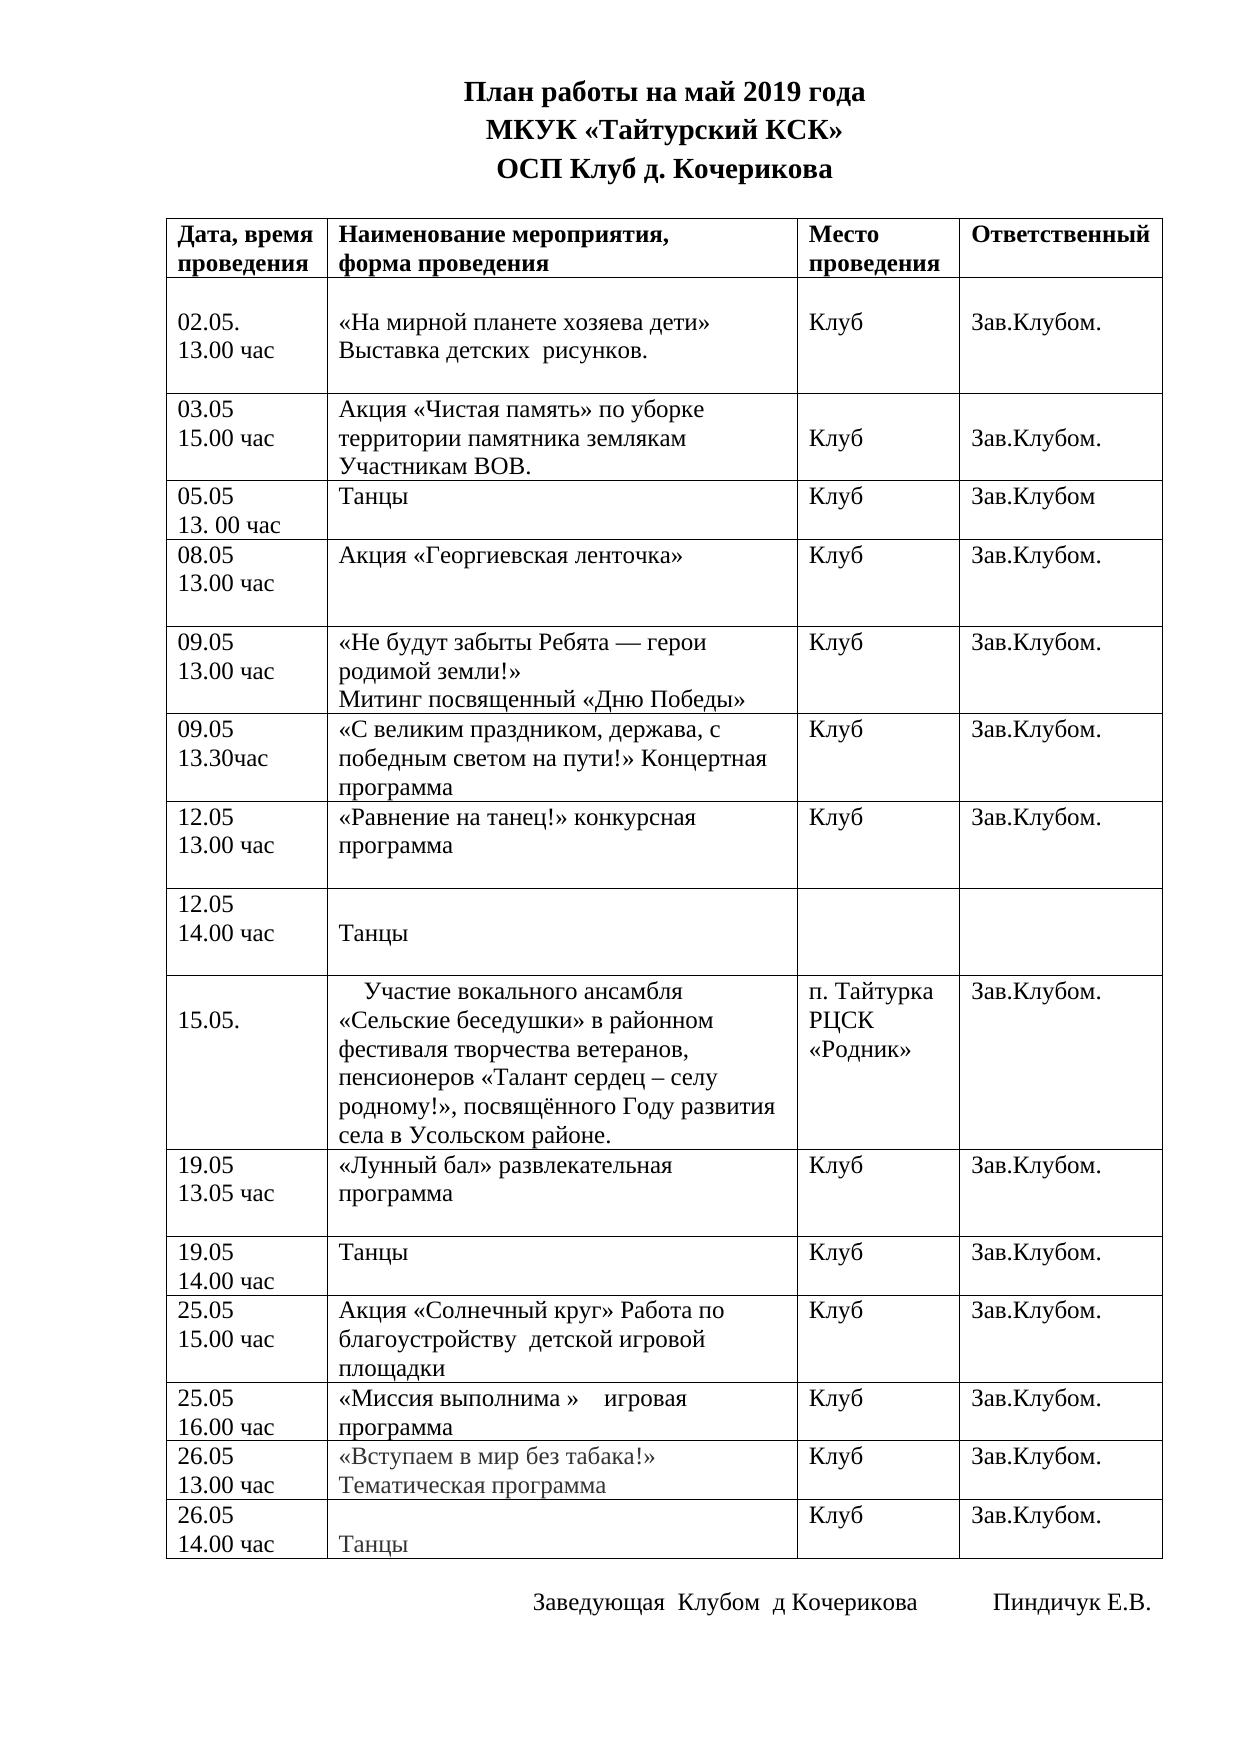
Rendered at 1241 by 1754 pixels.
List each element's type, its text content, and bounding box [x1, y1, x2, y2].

table_cell Зав.Клубом. [960, 278, 1162, 393]
table_cell Клуб [798, 540, 959, 626]
table_cell 19.05 13.05 час [167, 1150, 327, 1236]
table_cell 15.05. [167, 976, 327, 1149]
table_cell 26.05 14.00 час [167, 1500, 327, 1557]
table_cell Зав.Клубом. [960, 714, 1162, 801]
table_cell «Лунный бал» развлекательная программа [328, 1150, 797, 1236]
table_cell Акция «Солнечный круг» Работа по благоустройству детской игровой площадки [328, 1296, 797, 1382]
table_cell Клуб [798, 394, 959, 480]
table_cell 09.05 13.30час [167, 714, 327, 801]
table_cell 02.05. 13.00 час [167, 278, 327, 393]
text ОСП Клуб д. Кочерикова [177, 151, 1152, 184]
table_cell Танцы [328, 889, 797, 975]
table_cell 05.05 13. 00 час [167, 481, 327, 539]
table_cell Зав.Клубом. [960, 1500, 1162, 1557]
table_cell Зав.Клубом. [960, 1383, 1162, 1440]
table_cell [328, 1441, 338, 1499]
table_cell Зав.Клубом. [960, 1441, 1162, 1499]
table_cell п. Тайтурка РЦСК «Родник» [798, 976, 959, 1149]
table_cell Клуб [798, 1383, 959, 1440]
table_cell «На мирной планете хозяева дети» Выставка детских рисунков. [328, 278, 797, 393]
table_cell Клуб [798, 802, 959, 888]
table_cell Клуб [798, 1296, 959, 1382]
table_header Наименование мероприятия, форма проведения [328, 219, 797, 277]
table_cell Танцы [328, 481, 797, 539]
table_cell Танцы [328, 1237, 797, 1294]
table_cell Зав.Клубом. [960, 627, 1162, 713]
table_cell Зав.Клубом. [960, 540, 1162, 626]
table_cell [960, 889, 1162, 975]
table_cell Клуб [798, 1441, 959, 1499]
table_cell 19.05 14.00 час [167, 1237, 327, 1294]
table_cell Зав.Клубом. [960, 1150, 1162, 1236]
text Заведующая Клубом д Кочерикова Пиндичук Е.В. [177, 1587, 1152, 1616]
table_cell Участие вокального ансамбля «Сельские беседушки» в районном фестиваля творчества ветеранов, пенсионеров «Талант сердец – селу родному!», посвящённого Году развития села в Усольском районе. [328, 976, 797, 1149]
table_cell Зав.Клубом. [960, 394, 1162, 480]
table_header Дата, время проведения [167, 219, 327, 277]
table_header Место проведения [798, 219, 959, 277]
table_cell Клуб [798, 714, 959, 801]
text МКУК «Тайтурский КСК» [177, 112, 1152, 146]
table_cell Танцы [328, 1500, 797, 1557]
table_cell Клуб [798, 1150, 959, 1236]
table_cell Клуб [798, 278, 959, 393]
table_cell 26.05 13.00 час [167, 1441, 327, 1499]
table_cell «Вступаем в мир без табака!» Тематическая программа [607, 1441, 797, 1499]
table_cell «Равнение на танец!» конкурсная программа [328, 802, 797, 888]
table_cell 09.05 13.00 час [167, 627, 327, 713]
text План работы на май 2019 года [177, 74, 1152, 107]
table_cell Клуб [798, 481, 959, 539]
table_cell 08.05 13.00 час [167, 540, 327, 626]
table_cell 12.05 14.00 час [167, 889, 327, 975]
table_cell Зав.Клубом. [960, 802, 1162, 888]
table_cell Зав.Клубом. [960, 976, 1162, 1149]
table_cell 25.05 16.00 час [167, 1383, 327, 1440]
table_header Ответственный [960, 219, 1162, 277]
table_cell 12.05 13.00 час [167, 802, 327, 888]
table_cell Зав.Клубом. [960, 1296, 1162, 1382]
table_cell Клуб [798, 627, 959, 713]
table_cell Зав.Клубом [960, 481, 1162, 539]
table_cell Акция «Георгиевская ленточка» [328, 540, 797, 626]
table_cell «С великим праздником, держава, с победным светом на пути!» Концертная программа [328, 714, 797, 801]
table_cell [798, 889, 959, 975]
table_cell Акция «Чистая память» по уборке территории памятника землякам Участникам ВОВ. [328, 394, 797, 480]
table_cell «Миссия выполнима » игровая программа [328, 1383, 797, 1440]
table_cell «Не будут забыты Ребята — герои родимой земли!» Митинг посвященный «Дню Победы» [328, 627, 797, 713]
table_cell Клуб [798, 1500, 959, 1557]
table_cell Зав.Клубом. [960, 1237, 1162, 1294]
table_cell Клуб [798, 1237, 959, 1294]
table_cell 25.05 15.00 час [167, 1296, 327, 1382]
table_cell 03.05 15.00 час [167, 394, 327, 480]
